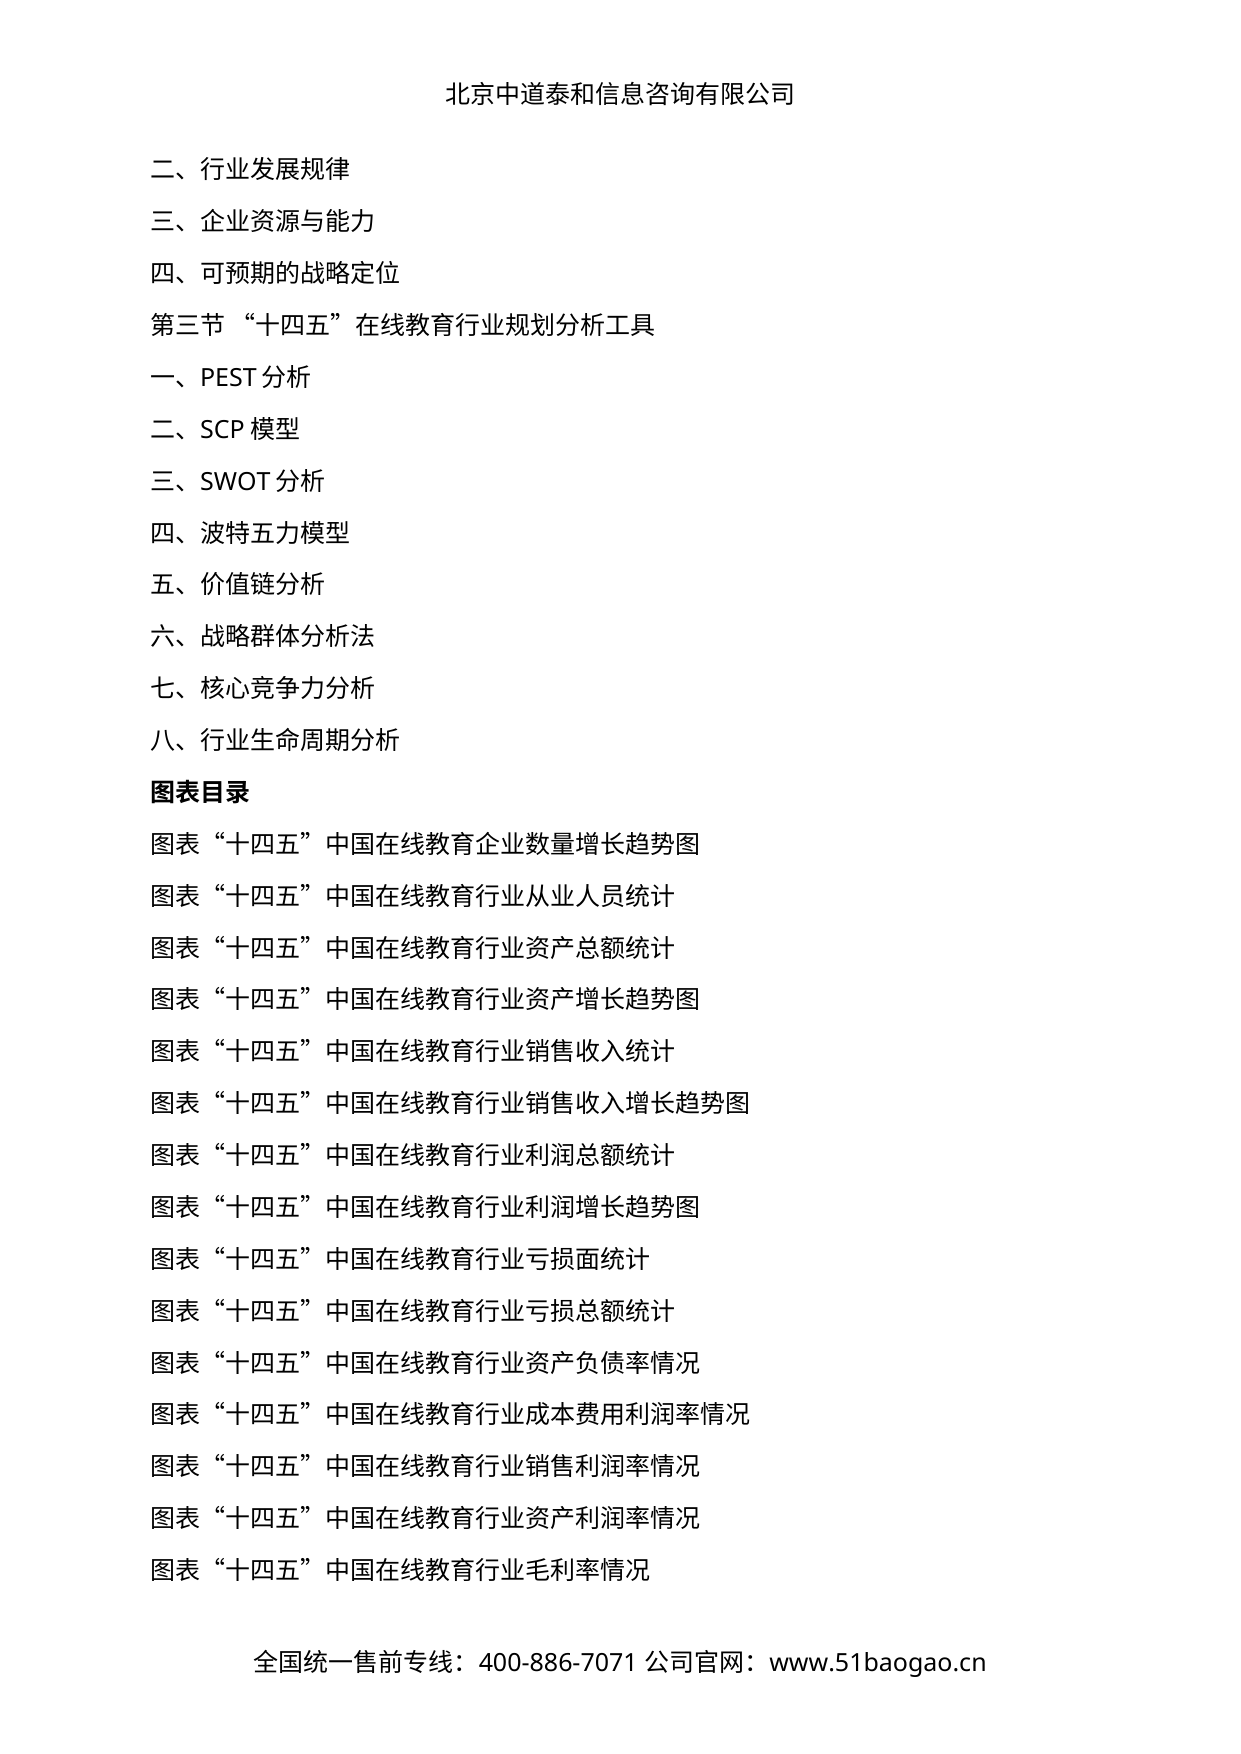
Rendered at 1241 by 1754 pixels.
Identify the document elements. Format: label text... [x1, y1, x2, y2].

text 图表“十四五”中国在线教育企业数量增长趋势图 [150, 824, 1090, 861]
text 图表“十四五”中国在线教育行业利润增长趋势图 [150, 1187, 1090, 1224]
text 三、SWOT分析 [150, 461, 1090, 497]
text 第三节 “十四五”在线教育行业规划分析工具 [150, 306, 1090, 342]
text 图表“十四五”中国在线教育行业毛利率情况 [150, 1551, 1090, 1587]
text 图表“十四五”中国在线教育行业资产负债率情况 [150, 1343, 1090, 1379]
text 图表“十四五”中国在线教育行业资产利润率情况 [150, 1499, 1090, 1535]
text 一、PEST分析 [150, 357, 1090, 394]
text 二、行业发展规律 [150, 150, 1090, 186]
text 四、可预期的战略定位 [150, 254, 1090, 290]
text 七、核心竞争力分析 [150, 669, 1090, 705]
text 图表“十四五”中国在线教育行业亏损总额统计 [150, 1291, 1090, 1327]
text 图表“十四五”中国在线教育行业从业人员统计 [150, 876, 1090, 912]
text 图表“十四五”中国在线教育行业亏损面统计 [150, 1239, 1090, 1276]
text 三、企业资源与能力 [150, 202, 1090, 238]
text 图表“十四五”中国在线教育行业资产总额统计 [150, 928, 1090, 964]
text 图表“十四五”中国在线教育行业销售收入增长趋势图 [150, 1084, 1090, 1120]
text 图表“十四五”中国在线教育行业利润总额统计 [150, 1136, 1090, 1172]
text 八、行业生命周期分析 [150, 721, 1090, 757]
text 图表“十四五”中国在线教育行业成本费用利润率情况 [150, 1395, 1090, 1431]
text 四、波特五力模型 [150, 513, 1090, 549]
text 二、SCP模型 [150, 409, 1090, 446]
text 图表“十四五”中国在线教育行业资产增长趋势图 [150, 980, 1090, 1016]
text 图表“十四五”中国在线教育行业销售利润率情况 [150, 1447, 1090, 1483]
text 六、战略群体分析法 [150, 617, 1090, 653]
text 五、价值链分析 [150, 565, 1090, 601]
text 图表“十四五”中国在线教育行业销售收入统计 [150, 1032, 1090, 1068]
text 图表目录 [150, 772, 1090, 809]
